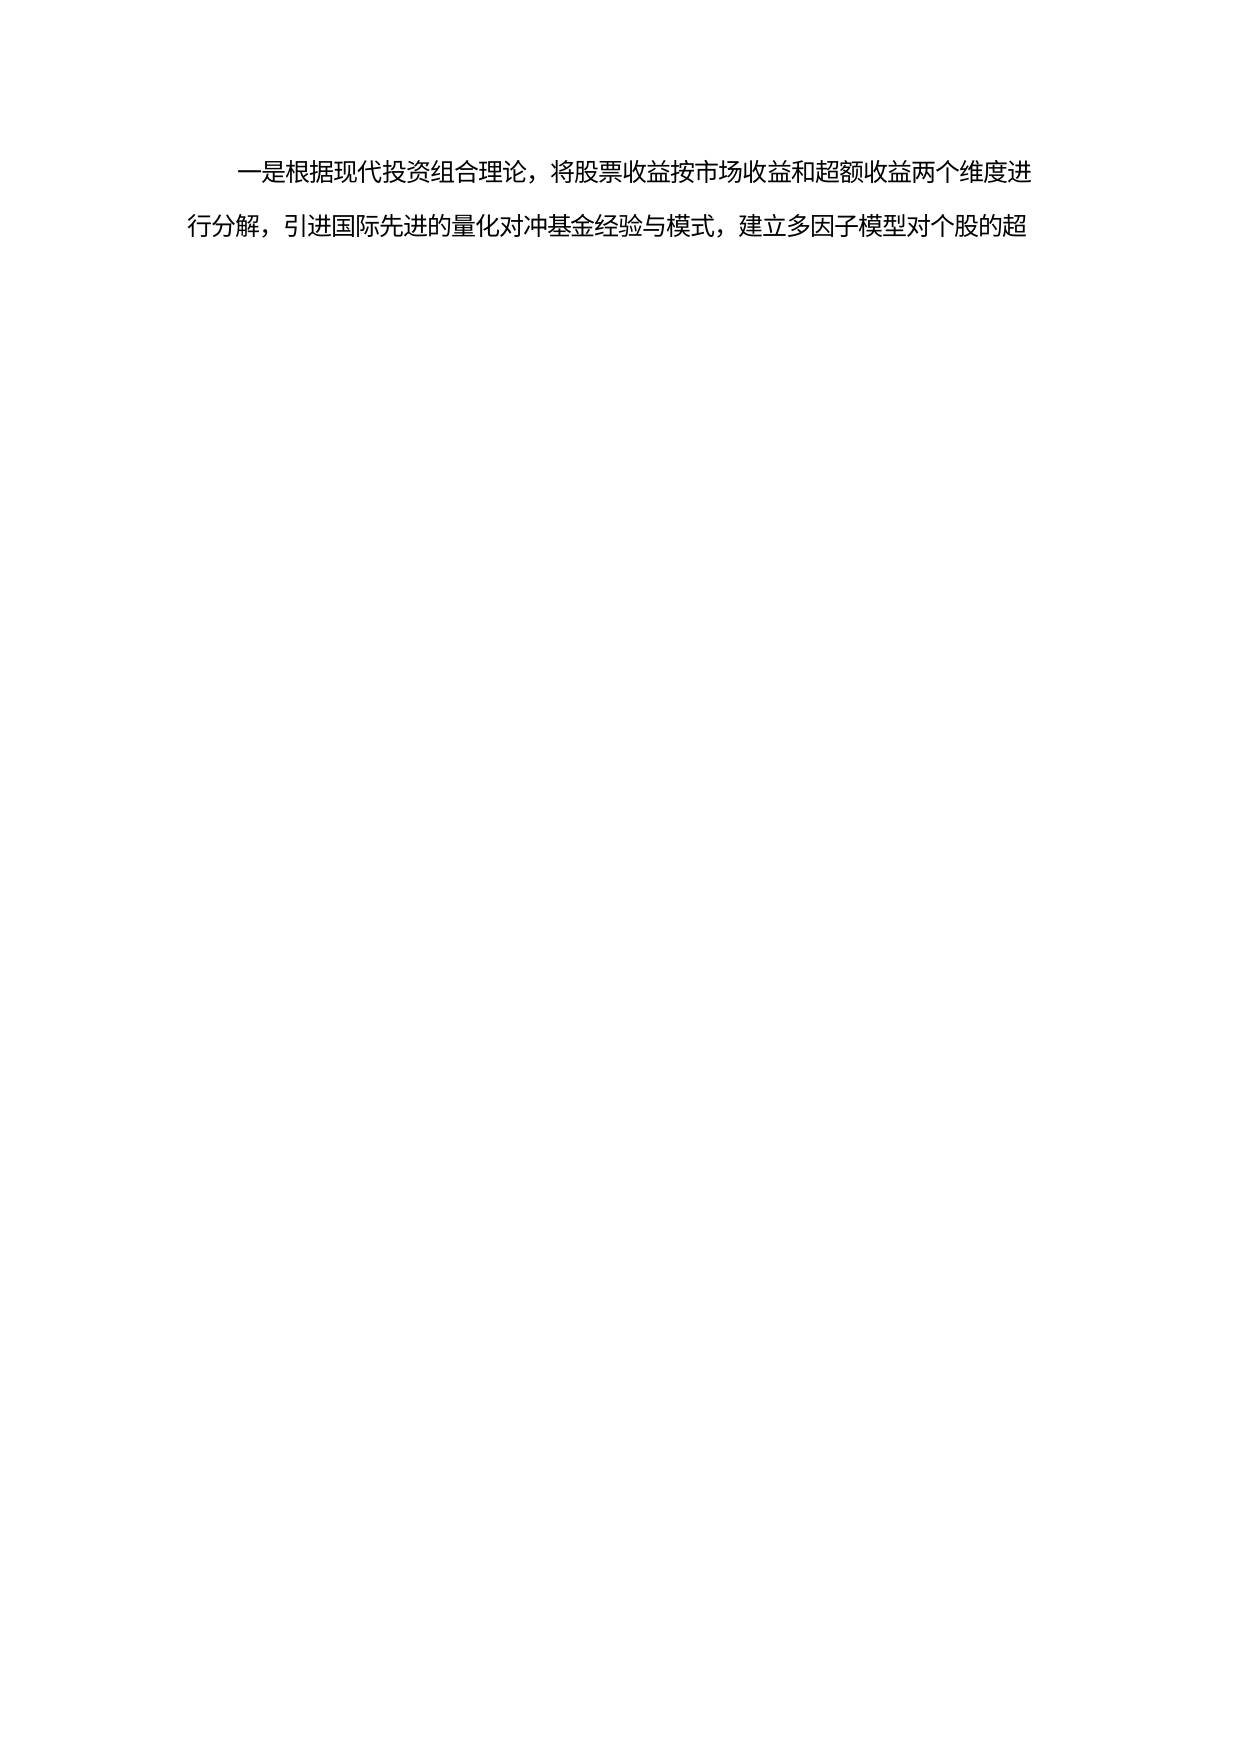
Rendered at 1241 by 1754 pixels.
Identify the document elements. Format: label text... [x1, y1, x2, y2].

text 一是根据现代投资组合理论，将股票收益按市场收益和超额收益两个维度进行分解，引进国际先进的量化对冲基金经验与模式，建立多因子模型对个股的超 [187, 152, 1053, 243]
